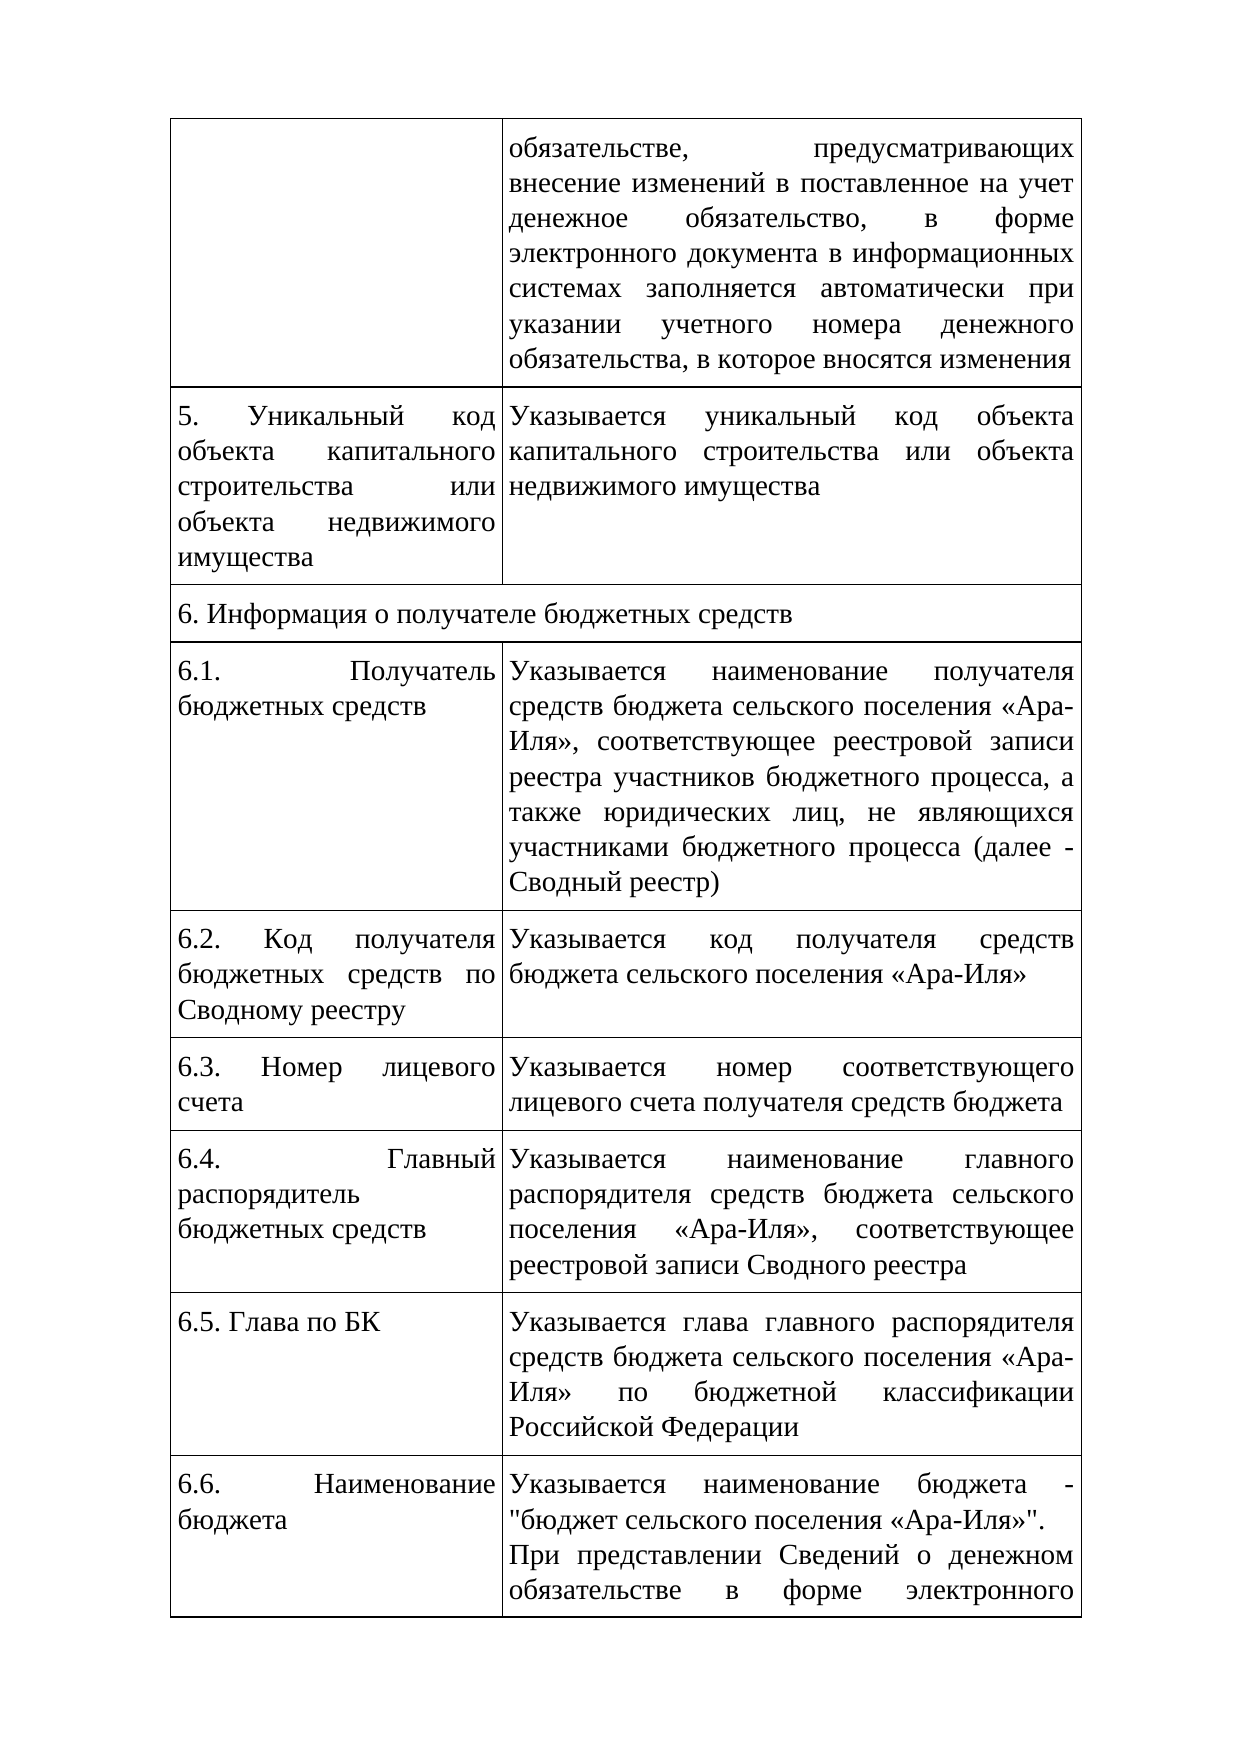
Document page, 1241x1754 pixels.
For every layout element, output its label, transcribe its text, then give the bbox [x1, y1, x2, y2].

table_cell 6.4. Главный распорядитель бюджетных средств [171, 1131, 502, 1292]
table_cell Указывается глава главного распорядителя средств бюджета сельского поселения «Ара-Иля» по бюджетной классификации Российской Федерации [503, 1293, 1081, 1455]
table_cell Указывается наименование главного распорядителя средств бюджета сельского поселения «Ара-Иля», соответствующее реестровой записи Сводного реестра [503, 1131, 1081, 1292]
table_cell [171, 119, 502, 386]
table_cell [503, 1456, 1081, 1616]
table_cell 6.2. Код получателя бюджетных средств по Сводному реестру [171, 911, 502, 1037]
table_cell 6.3. Номер лицевого счета [171, 1038, 502, 1129]
table_cell 6. Информация о получателе бюджетных средств [171, 585, 1081, 641]
table_cell 6.5. Глава по БК [171, 1293, 502, 1455]
table_cell Указывается наименование получателя средств бюджета сельского поселения «Ара-Иля», соответствующее реестровой записи реестра участников бюджетного процесса, а также юридических лиц, не являющихся участниками бюджетного процесса (далее - Сводный реестр) [503, 643, 1081, 910]
table_cell Указывается уникальный код объекта капитального строительства или объекта недвижимого имущества [503, 388, 1081, 584]
table_cell 6.1. Получатель бюджетных средств [171, 643, 502, 910]
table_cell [503, 119, 1081, 386]
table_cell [171, 1456, 502, 1616]
table_cell Указывается код получателя средств бюджета сельского поселения «Ара-Иля» [503, 911, 1081, 1037]
table_cell Указывается номер соответствующего лицевого счета получателя средств бюджета [503, 1038, 1081, 1129]
table_cell 5. Уникальный код объекта капитального строительства или объекта недвижимого имущества [171, 388, 502, 584]
